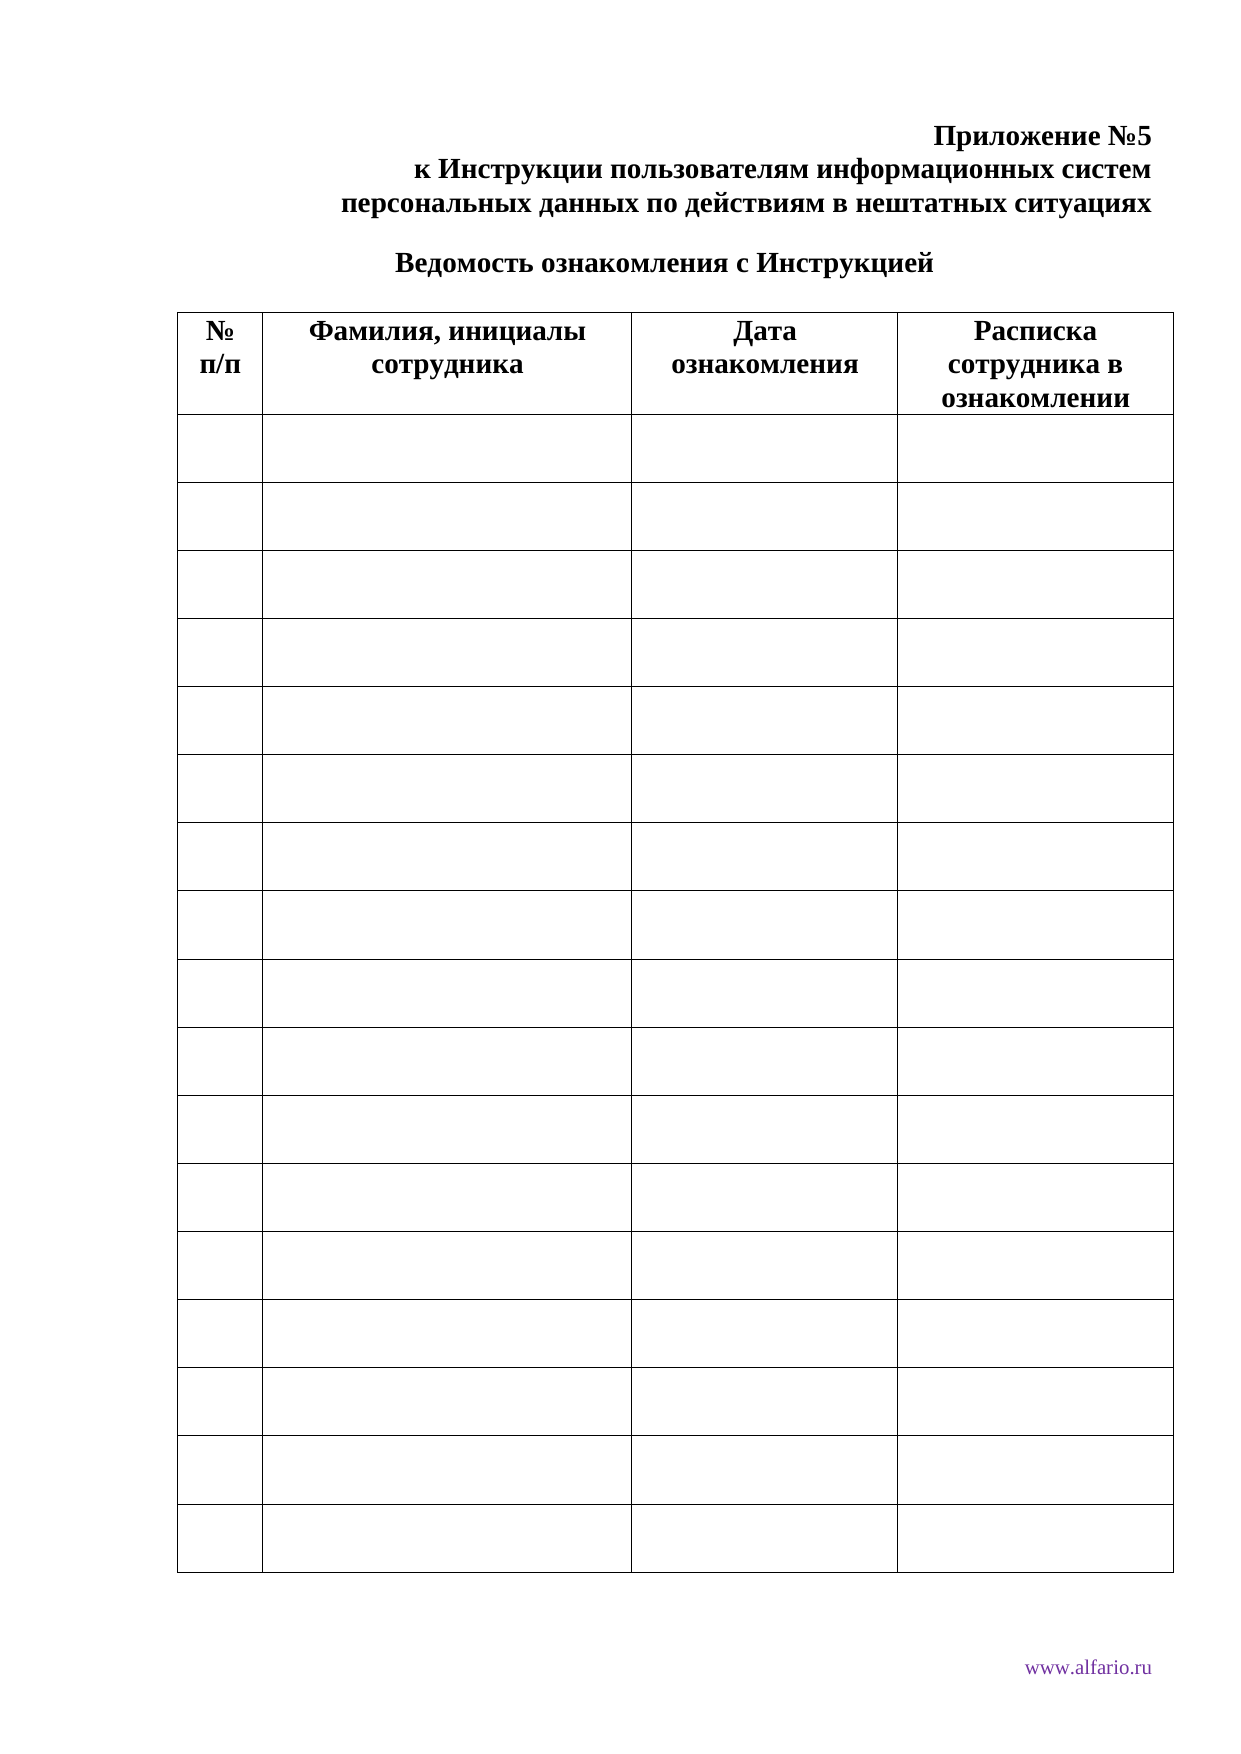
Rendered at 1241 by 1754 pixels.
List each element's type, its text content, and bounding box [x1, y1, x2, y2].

table_cell [898, 960, 1173, 1027]
table_cell [632, 687, 897, 754]
table_cell [263, 1164, 631, 1231]
table_header Фамилия, инициалы сотрудника [263, 313, 631, 413]
table_cell [632, 1028, 897, 1095]
table_cell [263, 1232, 631, 1299]
table_cell [178, 687, 262, 754]
table_cell [898, 1096, 1173, 1163]
table_cell [898, 415, 1173, 482]
table_cell [178, 619, 262, 686]
table_cell [898, 1164, 1173, 1231]
table_cell [263, 823, 631, 890]
table_cell [263, 687, 631, 754]
table_cell [898, 687, 1173, 754]
text персональных данных по действиям в нештатных ситуациях [177, 185, 1152, 219]
table_cell [898, 483, 1173, 550]
text к Инструкции пользователям информационных систем [177, 152, 1152, 185]
table_cell [898, 551, 1173, 618]
table_cell [632, 1232, 897, 1299]
table_cell [632, 1164, 897, 1231]
text Ведомость ознакомления с Инструкцией [177, 245, 1152, 278]
table_cell [632, 1300, 897, 1367]
table_cell [178, 1028, 262, 1095]
table_cell [632, 960, 897, 1027]
table_cell [178, 960, 262, 1027]
table_cell [898, 823, 1173, 890]
table_cell [898, 1368, 1173, 1435]
table_header Расписка сотрудника в ознакомлении [898, 313, 1173, 413]
table_cell [263, 1505, 631, 1572]
table_cell [178, 551, 262, 618]
table_cell [263, 891, 631, 958]
table_cell [263, 415, 631, 482]
table_cell [263, 960, 631, 1027]
table_cell [178, 1505, 262, 1572]
table_cell [632, 891, 897, 958]
table_cell [178, 1436, 262, 1503]
table_cell [632, 1436, 897, 1503]
table_cell [632, 551, 897, 618]
table_cell [178, 755, 262, 822]
table_cell [178, 1368, 262, 1435]
table_cell [632, 619, 897, 686]
table_cell [632, 1368, 897, 1435]
table_cell [632, 1505, 897, 1572]
table_cell [178, 823, 262, 890]
table_cell [263, 619, 631, 686]
table_cell [898, 755, 1173, 822]
table_cell [263, 1436, 631, 1503]
text Приложение №5 [177, 118, 1152, 152]
table_cell [632, 483, 897, 550]
table_cell [898, 1232, 1173, 1299]
table_cell [632, 755, 897, 822]
table_cell [263, 1096, 631, 1163]
table_cell [263, 483, 631, 550]
table_header Дата ознакомления [632, 313, 897, 413]
table_header № п/п [178, 313, 262, 413]
table_cell [178, 1232, 262, 1299]
table_cell [178, 1096, 262, 1163]
table_cell [263, 551, 631, 618]
table_cell [632, 1096, 897, 1163]
table_cell [898, 1505, 1173, 1572]
table_cell [263, 1300, 631, 1367]
table_cell [898, 891, 1173, 958]
table_cell [178, 483, 262, 550]
table_cell [178, 891, 262, 958]
table_cell [898, 1300, 1173, 1367]
table_cell [263, 1368, 631, 1435]
table_cell [898, 1436, 1173, 1503]
table_cell [898, 619, 1173, 686]
table_cell [632, 415, 897, 482]
table_cell [178, 415, 262, 482]
table_cell [632, 823, 897, 890]
table_cell [898, 1028, 1173, 1095]
table_cell [178, 1300, 262, 1367]
table_cell [263, 755, 631, 822]
table_cell [178, 1164, 262, 1231]
table_cell [263, 1028, 631, 1095]
